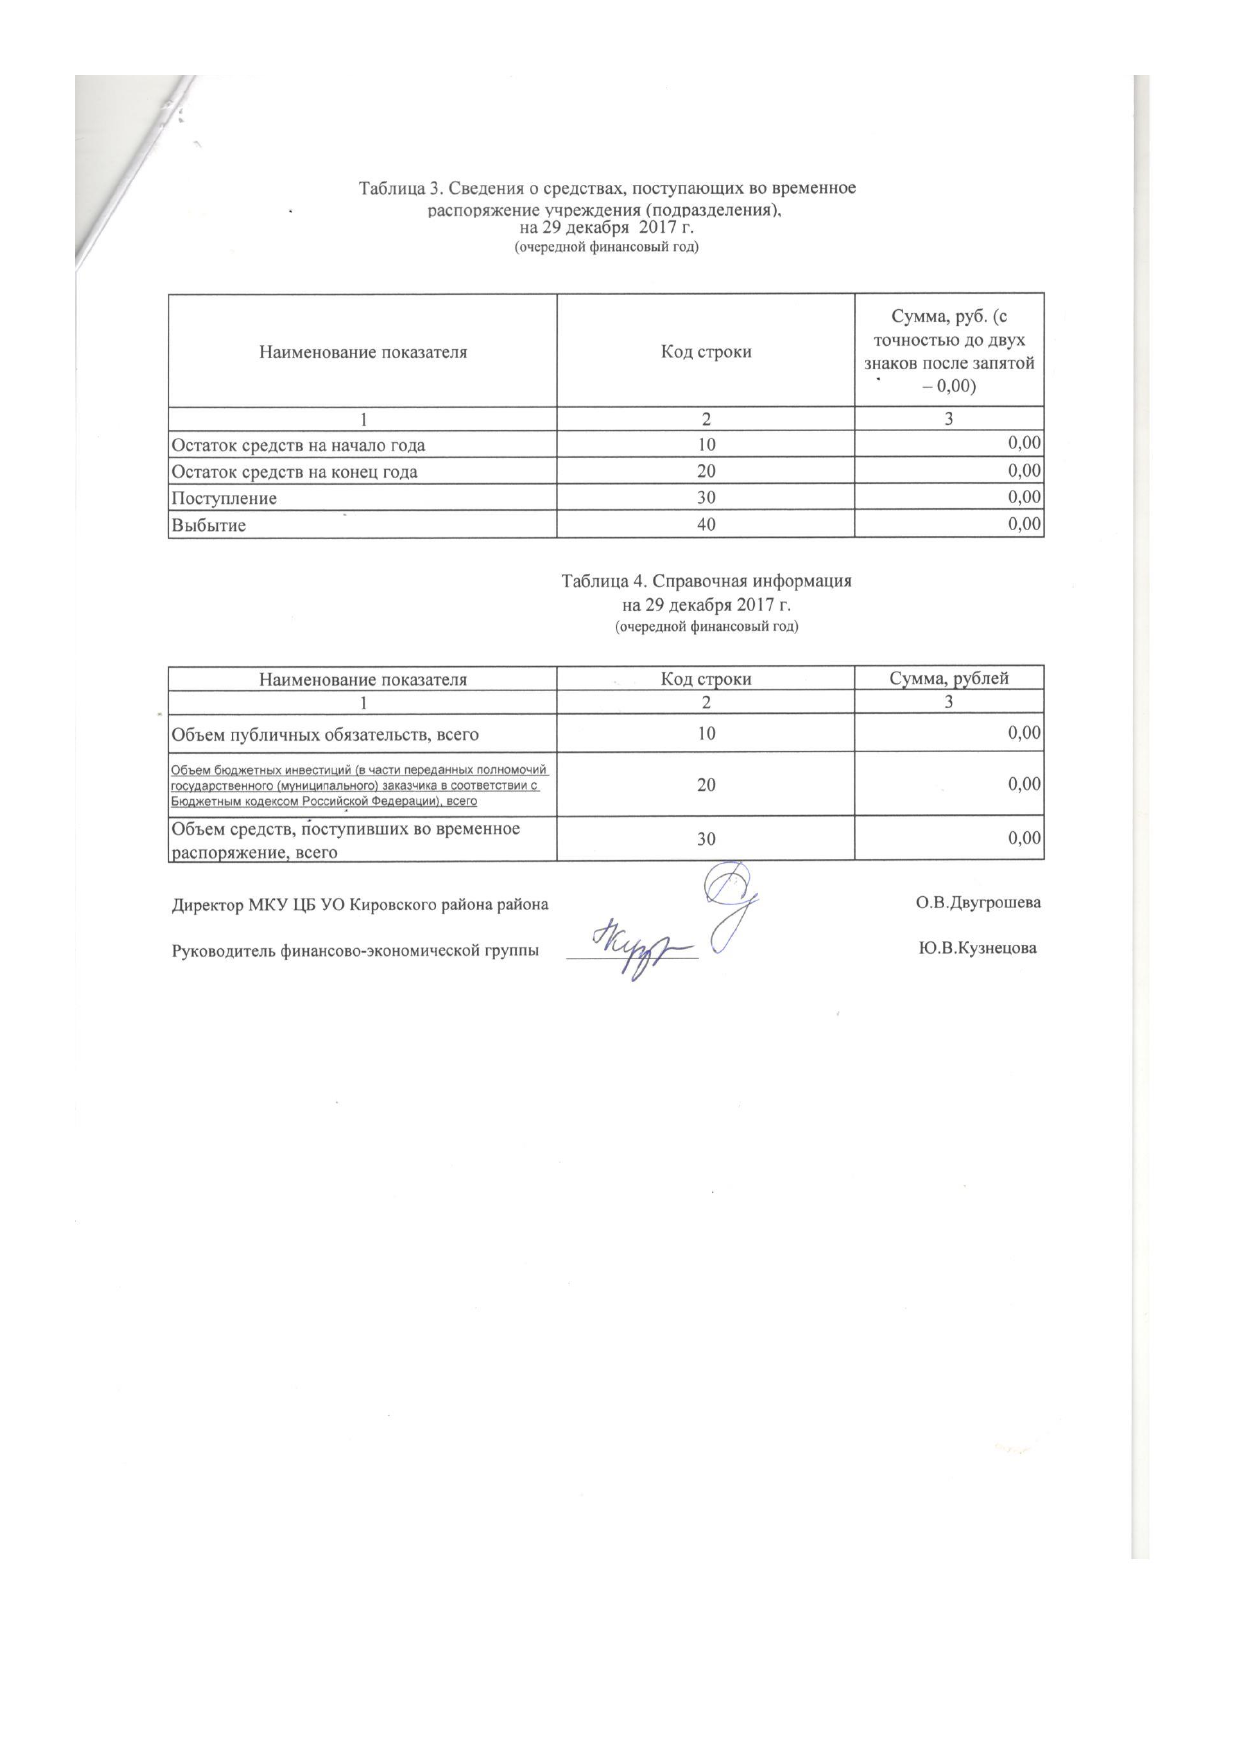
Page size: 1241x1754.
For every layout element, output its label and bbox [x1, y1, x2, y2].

picture [75, 75, 1166, 1575]
